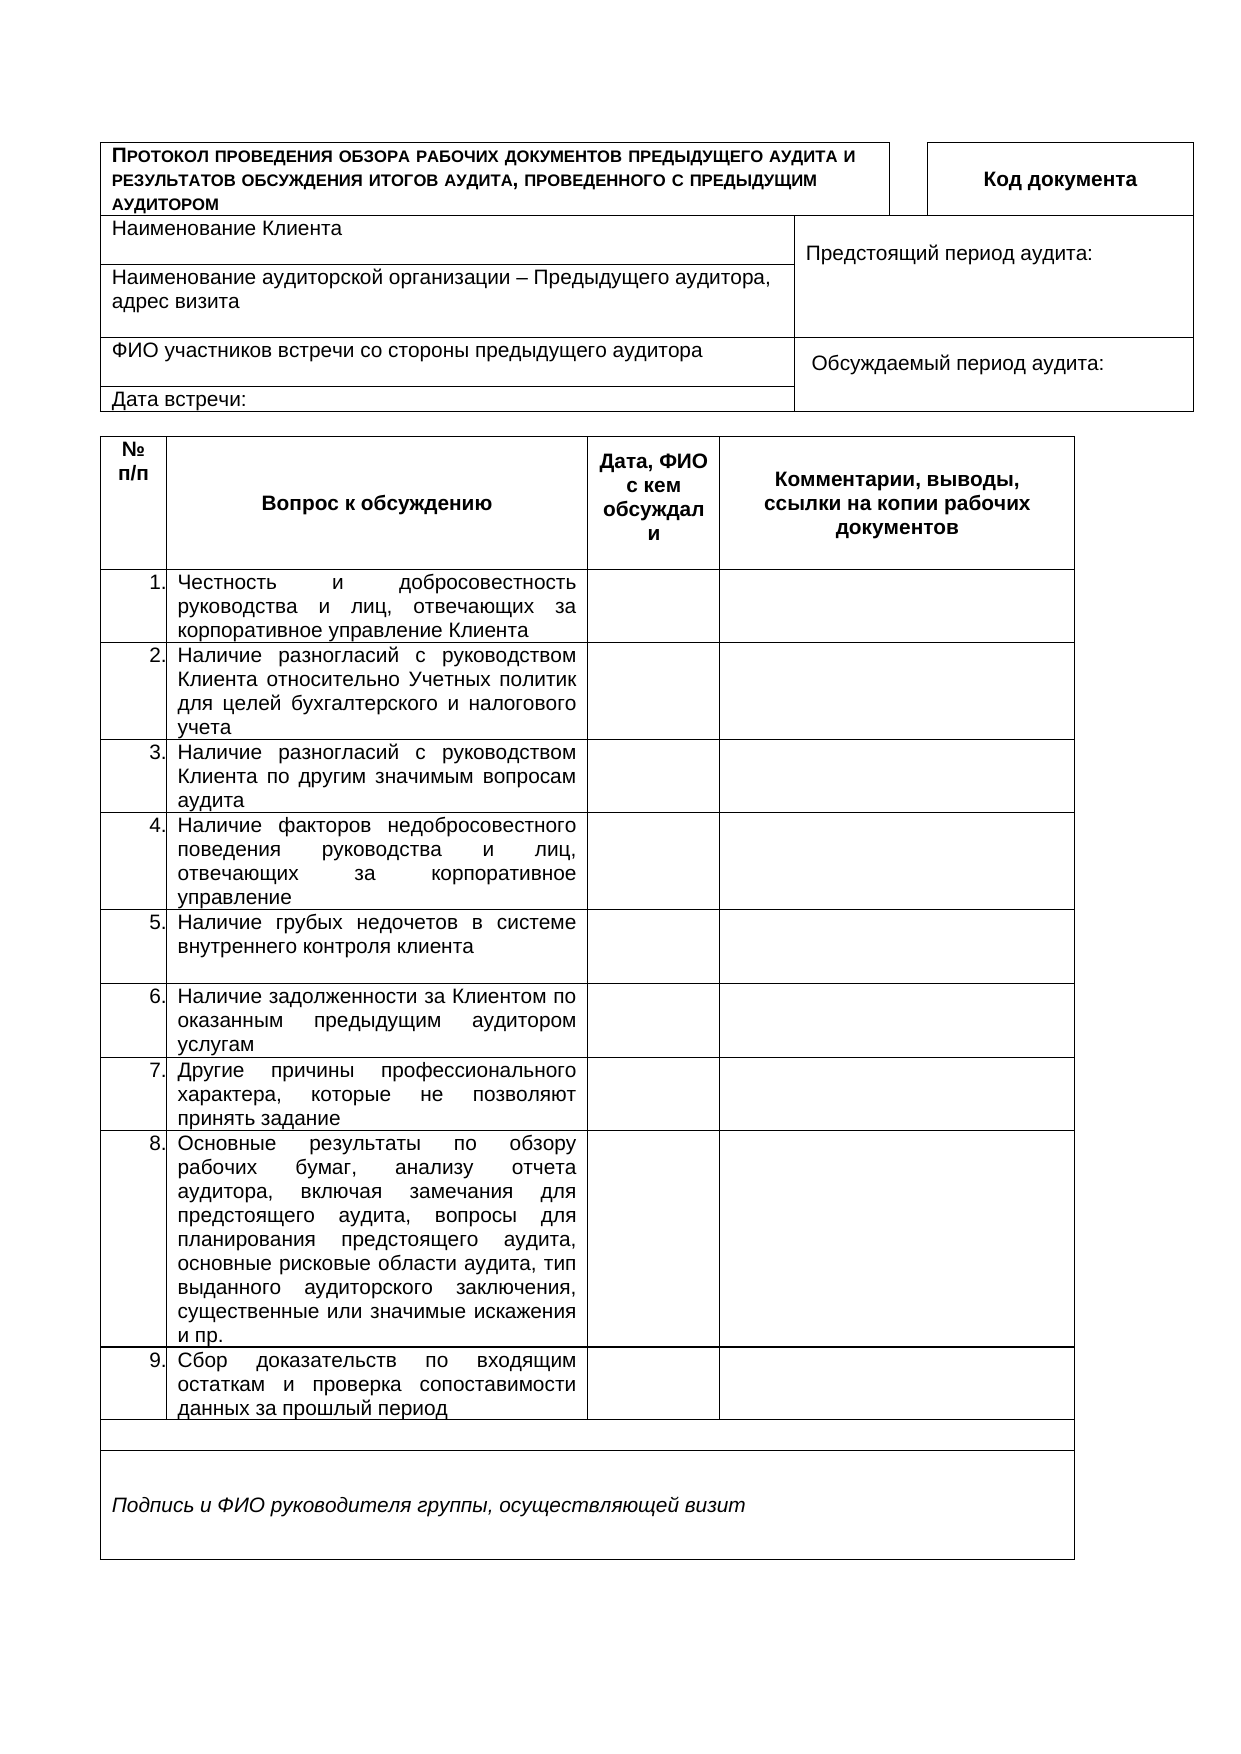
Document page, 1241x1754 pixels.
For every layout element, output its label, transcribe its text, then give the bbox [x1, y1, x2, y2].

table_cell [101, 910, 166, 983]
table_cell [720, 1058, 1074, 1130]
table_cell Наличие разногласий с руководством Клиента относительно Учетных политик для целей бухгалтерского и налогового учета [167, 643, 587, 739]
table_cell Сбор доказательств по входящим остаткам и проверка сопоставимости данных за прошлый период [167, 1348, 587, 1419]
table_cell [101, 813, 166, 909]
table_cell Наличие грубых недочетов в системе внутреннего контроля клиента [167, 910, 587, 983]
table_cell Обсуждаемый период аудита: [795, 338, 1193, 411]
table_cell [101, 1058, 166, 1130]
table_cell [720, 813, 1074, 909]
table_cell [588, 1348, 719, 1419]
table_cell Наличие разногласий с руководством Клиента по другим значимым вопросам аудита [167, 740, 587, 812]
table_cell [588, 740, 719, 812]
table_cell [720, 984, 1074, 1057]
table_cell [720, 570, 1074, 642]
table_cell [588, 984, 719, 1057]
table_cell Основные результаты по обзору рабочих бумаг, анализу отчета аудитора, включая замечания для предстоящего аудита, вопросы для планирования предстоящего аудита, основные рисковые области аудита, тип выданного аудиторского заключения, существенные или значимые искажения и пр. [167, 1131, 587, 1346]
table_cell [720, 1348, 1074, 1419]
table_cell [588, 813, 719, 909]
table_header Код документа [928, 143, 1193, 215]
table_cell [720, 643, 1074, 739]
table_cell [101, 1131, 166, 1346]
table_cell [588, 910, 719, 983]
table_cell [101, 570, 166, 642]
table_header Дата, ФИО с кем обсуждали [588, 437, 719, 569]
table_cell [101, 1348, 166, 1419]
table_cell [101, 740, 166, 812]
table_cell Наименование аудиторской организации – Предыдущего аудитора, адрес визита [101, 265, 794, 337]
table_header Комментарии, выводы, ссылки на копии рабочих документов [720, 437, 1074, 569]
table_cell ФИО участников встречи со стороны предыдущего аудитора [101, 338, 794, 386]
table_header № п/п [101, 437, 166, 569]
table_cell Честность и добросовестность руководства и лиц, отвечающих за корпоративное управление Клиента [167, 570, 587, 642]
table_cell Дата встречи: [101, 387, 794, 411]
table_cell [101, 984, 166, 1057]
table_cell [588, 643, 719, 739]
table_cell [720, 910, 1074, 983]
table_cell [720, 740, 1074, 812]
table_cell Наличие факторов недобросовестного поведения руководства и лиц, отвечающих за корпоративное управление [167, 813, 587, 909]
table_header Вопрос к обсуждению [167, 437, 587, 569]
table_cell [588, 570, 719, 642]
table_cell Наличие задолженности за Клиентом по оказанным предыдущим аудитором услугам [167, 984, 587, 1057]
table_header Протокол проведения обзора рабочих документов предыдущего аудита и результатов обсуждения итогов аудита, проведенного с предыдущим аудитором [101, 143, 889, 215]
table_cell [588, 1058, 719, 1130]
table_cell [588, 1131, 719, 1346]
table_cell Предстоящий период аудита: [795, 216, 1193, 337]
table_cell Наименование Клиента [101, 216, 794, 264]
table_cell [101, 643, 166, 739]
table_cell Другие причины профессионального характера, которые не позволяют принять задание [167, 1058, 587, 1130]
table_cell Подпись и ФИО руководителя группы, осуществляющей визит [101, 1451, 1074, 1559]
table_cell [101, 1420, 1074, 1450]
table_header [890, 142, 927, 215]
table_cell [720, 1131, 1074, 1346]
